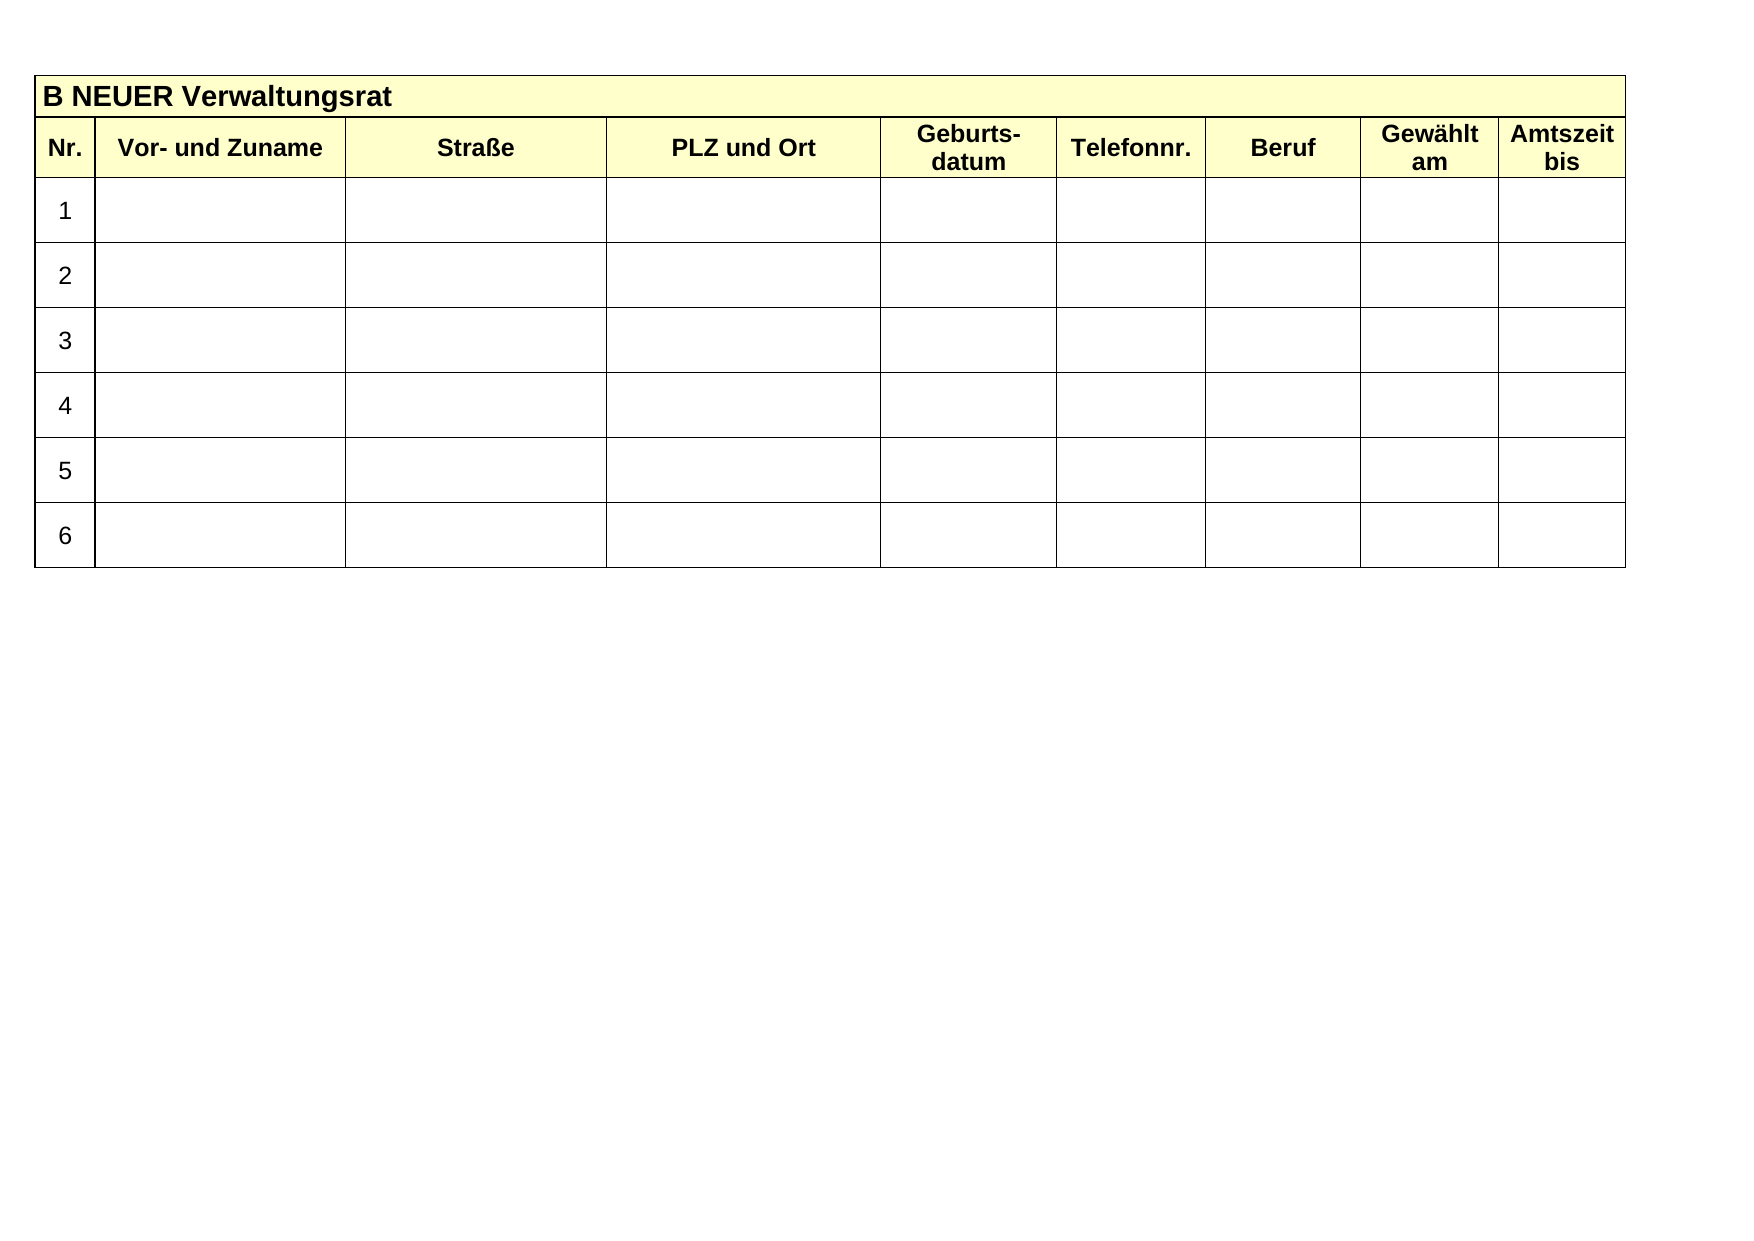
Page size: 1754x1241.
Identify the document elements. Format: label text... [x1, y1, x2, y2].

table_cell [607, 243, 880, 307]
table_cell [1361, 178, 1498, 242]
table_cell 4 [36, 373, 94, 437]
table_cell [1499, 438, 1625, 502]
table_cell Geburts-datum [881, 118, 1056, 177]
table_cell [607, 308, 880, 372]
table_cell [346, 243, 606, 307]
table_cell [1499, 178, 1625, 242]
table_cell [346, 503, 606, 567]
table_cell 2 [36, 243, 94, 307]
table_cell [96, 438, 345, 502]
table_cell Vor- und Zuname [96, 118, 345, 177]
table_cell [96, 308, 345, 372]
table_cell [1057, 308, 1205, 372]
table_cell [1499, 503, 1625, 567]
table_cell PLZ und Ort [607, 118, 880, 177]
table_cell [1206, 243, 1360, 307]
table_cell [1206, 438, 1360, 502]
table_cell [881, 438, 1056, 502]
table_cell Amtszeit bis [1499, 118, 1625, 177]
table_cell [1057, 438, 1205, 502]
table_cell [607, 503, 880, 567]
table_cell Telefonnr. [1057, 118, 1205, 177]
table_cell [881, 503, 1056, 567]
table_cell [1499, 308, 1625, 372]
table_cell [1057, 373, 1205, 437]
table_cell [1361, 308, 1498, 372]
table_cell [1499, 373, 1625, 437]
table_cell [346, 438, 606, 502]
table_cell [1361, 438, 1498, 502]
table_cell Nr. [36, 118, 94, 177]
table_cell [96, 373, 345, 437]
table_cell 5 [36, 438, 94, 502]
table_cell 6 [36, 503, 94, 567]
table_cell Gewählt am [1361, 118, 1498, 177]
table_cell 3 [36, 308, 94, 372]
table_cell [1499, 243, 1625, 307]
table_cell [1057, 178, 1205, 242]
table_cell [1361, 243, 1498, 307]
table_cell [1206, 178, 1360, 242]
table_cell [881, 373, 1056, 437]
table_cell [346, 178, 606, 242]
table_cell [607, 373, 880, 437]
table_cell [96, 243, 345, 307]
table_cell 1 [36, 178, 94, 242]
table_header B NEUER Verwaltungsrat [36, 76, 1625, 116]
table_cell [1361, 503, 1498, 567]
table_cell [346, 373, 606, 437]
table_cell [881, 178, 1056, 242]
table_cell [607, 178, 880, 242]
table_cell [1206, 308, 1360, 372]
table_cell [1057, 243, 1205, 307]
table_cell [1206, 503, 1360, 567]
table_cell Straße [346, 118, 606, 177]
table_cell [96, 503, 345, 567]
table_cell [96, 178, 345, 242]
table_cell [881, 308, 1056, 372]
table_cell [881, 243, 1056, 307]
table_cell [1361, 373, 1498, 437]
table_cell [1057, 503, 1205, 567]
table_cell Beruf [1206, 118, 1360, 177]
table_cell [346, 308, 606, 372]
table_cell [1206, 373, 1360, 437]
table_cell [607, 438, 880, 502]
